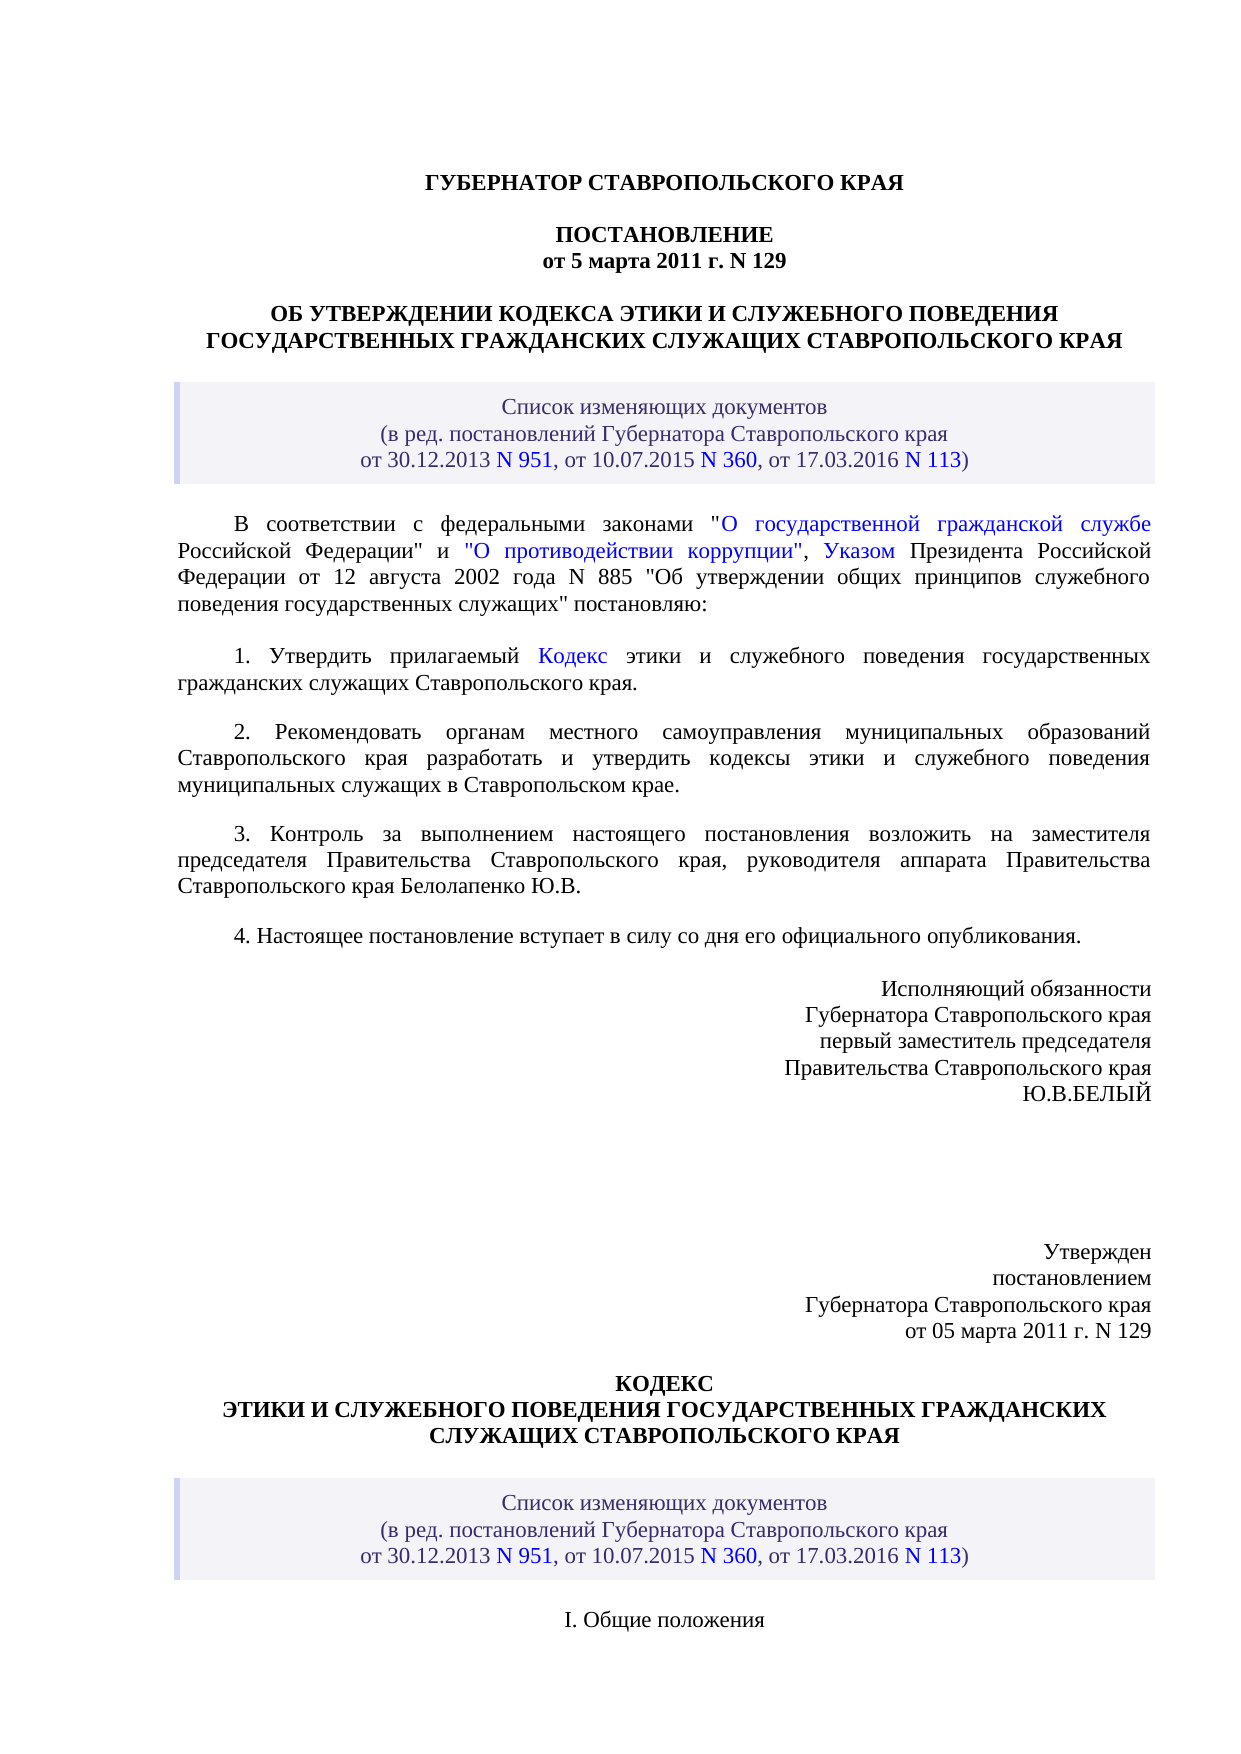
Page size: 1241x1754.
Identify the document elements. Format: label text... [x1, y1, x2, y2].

text первый заместитель председателя [177, 1027, 1152, 1054]
text Исполняющий обязанности [177, 974, 1152, 1001]
title СЛУЖАЩИХ СТАВРОПОЛЬСКОГО КРАЯ [177, 1423, 1152, 1449]
table_header Список изменяющих документов (в ред. постановлений Губернатора Ставропольского края от 30.12.2013 N 951, от 10.07.2015 N 360, от 17.03.2016 N 113) [180, 382, 1149, 484]
text I. Общие положения [177, 1606, 1152, 1633]
title ГУБЕРНАТОР СТАВРОПОЛЬСКОГО КРАЯ [177, 168, 1152, 195]
title ЭТИКИ И СЛУЖЕБНОГО ПОВЕДЕНИЯ ГОСУДАРСТВЕННЫХ ГРАЖДАНСКИХ [177, 1396, 1152, 1423]
text 3. Контроль за выполнением настоящего постановления возложить на заместителя председателя Правительства Ставропольского края, руководителя аппарата Правительства Ставропольского края Белолапенко Ю.В. [177, 820, 1152, 899]
text Губернатора Ставропольского края [177, 1291, 1152, 1317]
text Утвержден [177, 1238, 1152, 1264]
title ПОСТАНОВЛЕНИЕ [177, 221, 1152, 248]
text Губернатора Ставропольского края [177, 1001, 1152, 1027]
text от 05 марта 2011 г. N 129 [177, 1317, 1152, 1343]
title ГОСУДАРСТВЕННЫХ ГРАЖДАНСКИХ СЛУЖАЩИХ СТАВРОПОЛЬСКОГО КРАЯ [177, 327, 1152, 353]
title от 5 марта 2011 г. N 129 [177, 248, 1152, 274]
text 4. Настоящее постановление вступает в силу со дня его официального опубликования. [177, 922, 1152, 948]
text постановлением [177, 1264, 1152, 1291]
text Ю.В.БЕЛЫЙ [177, 1080, 1152, 1106]
text Правительства Ставропольского края [177, 1054, 1152, 1080]
table_header Список изменяющих документов (в ред. постановлений Губернатора Ставропольского края от 30.12.2013 N 951, от 10.07.2015 N 360, от 17.03.2016 N 113) [180, 1478, 1149, 1580]
text В соответствии с федеральными законами "О государственной гражданской службе Российской Федерации" и "О противодействии коррупции", Указом Президента Российской Федерации от 12 августа 2002 года N 885 "Об утверждении общих принципов служебного поведения государственных служащих" постановляю: [177, 511, 1152, 616]
text 2. Рекомендовать органам местного самоуправления муниципальных образований Ставропольского края разработать и утвердить кодексы этики и служебного поведения муниципальных служащих в Ставропольском крае. [177, 718, 1152, 797]
text 1. Утвердить прилагаемый Кодекс этики и служебного поведения государственных гражданских служащих Ставропольского края. [177, 642, 1152, 695]
title ОБ УТВЕРЖДЕНИИ КОДЕКСА ЭТИКИ И СЛУЖЕБНОГО ПОВЕДЕНИЯ [177, 300, 1152, 327]
title КОДЕКС [177, 1370, 1152, 1396]
